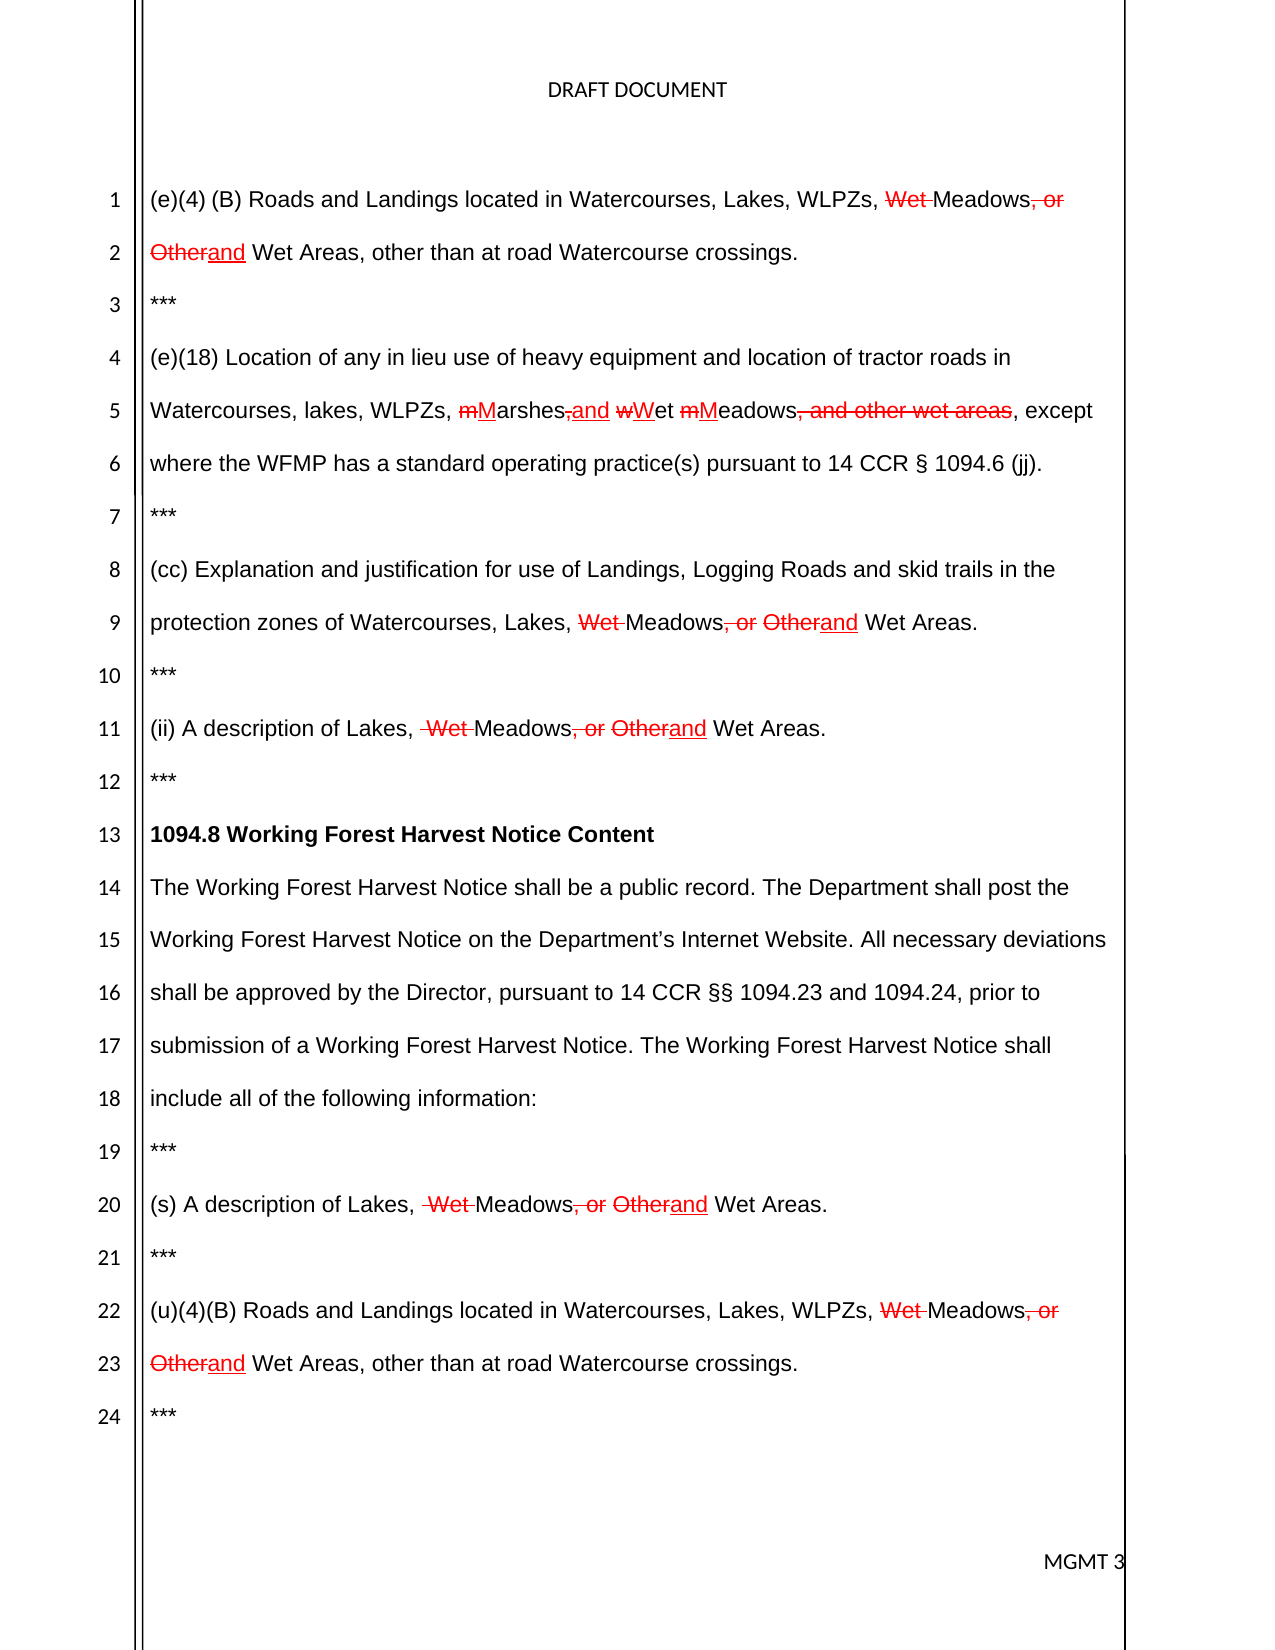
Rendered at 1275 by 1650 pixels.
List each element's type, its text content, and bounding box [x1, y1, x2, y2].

text *** [150, 1217, 1125, 1270]
text *** [150, 1376, 1125, 1429]
text The Working Forest Harvest Notice shall be a public record. The Department shall post the Working Forest Harvest Notice on the Department’s Internet Website. All necessary deviations shall be approved by the Director, pursuant to 14 CCR §§ 1094.23 and 1094.24, prior to submission of a Working Forest Harvest Notice. The Working Forest Harvest Notice shall include all of the following information: [150, 847, 1125, 1112]
text (s) A description of Lakes, Wet Meadows, or Otherand Wet Areas. [150, 1164, 1125, 1217]
text *** [150, 477, 1125, 529]
text (ii) A description of Lakes, Wet Meadows, or Otherand Wet Areas. [150, 688, 1125, 741]
text (u)(4)(B) Roads and Landings located in Watercourses, Lakes, WLPZs, Wet Meadows, or Otherand Wet Areas, other than at road Watercourse crossings. [150, 1270, 1125, 1376]
text *** [150, 1112, 1125, 1164]
text *** [150, 635, 1125, 688]
text *** [150, 741, 1125, 794]
text 1094.8 Working Forest Harvest Notice Content [150, 794, 1125, 847]
text *** [150, 265, 1125, 318]
text (cc) Explanation and justification for use of Landings, Logging Roads and skid trails in the protection zones of Watercourses, Lakes, Wet Meadows, or Otherand Wet Areas. [150, 529, 1125, 635]
text (e)(18) Location of any in lieu use of heavy equipment and location of tractor roads in Watercourses, lakes, WLPZs, mMarshes,and wWet mMeadows, and other wet areas, except where the WFMP has a standard operating practice(s) pursuant to 14 CCR § 1094.6 (jj). [150, 318, 1125, 477]
text (e)(4) (B) Roads and Landings located in Watercourses, Lakes, WLPZs, Wet Meadows, or Otherand Wet Areas, other than at road Watercourse crossings. [150, 159, 1125, 265]
